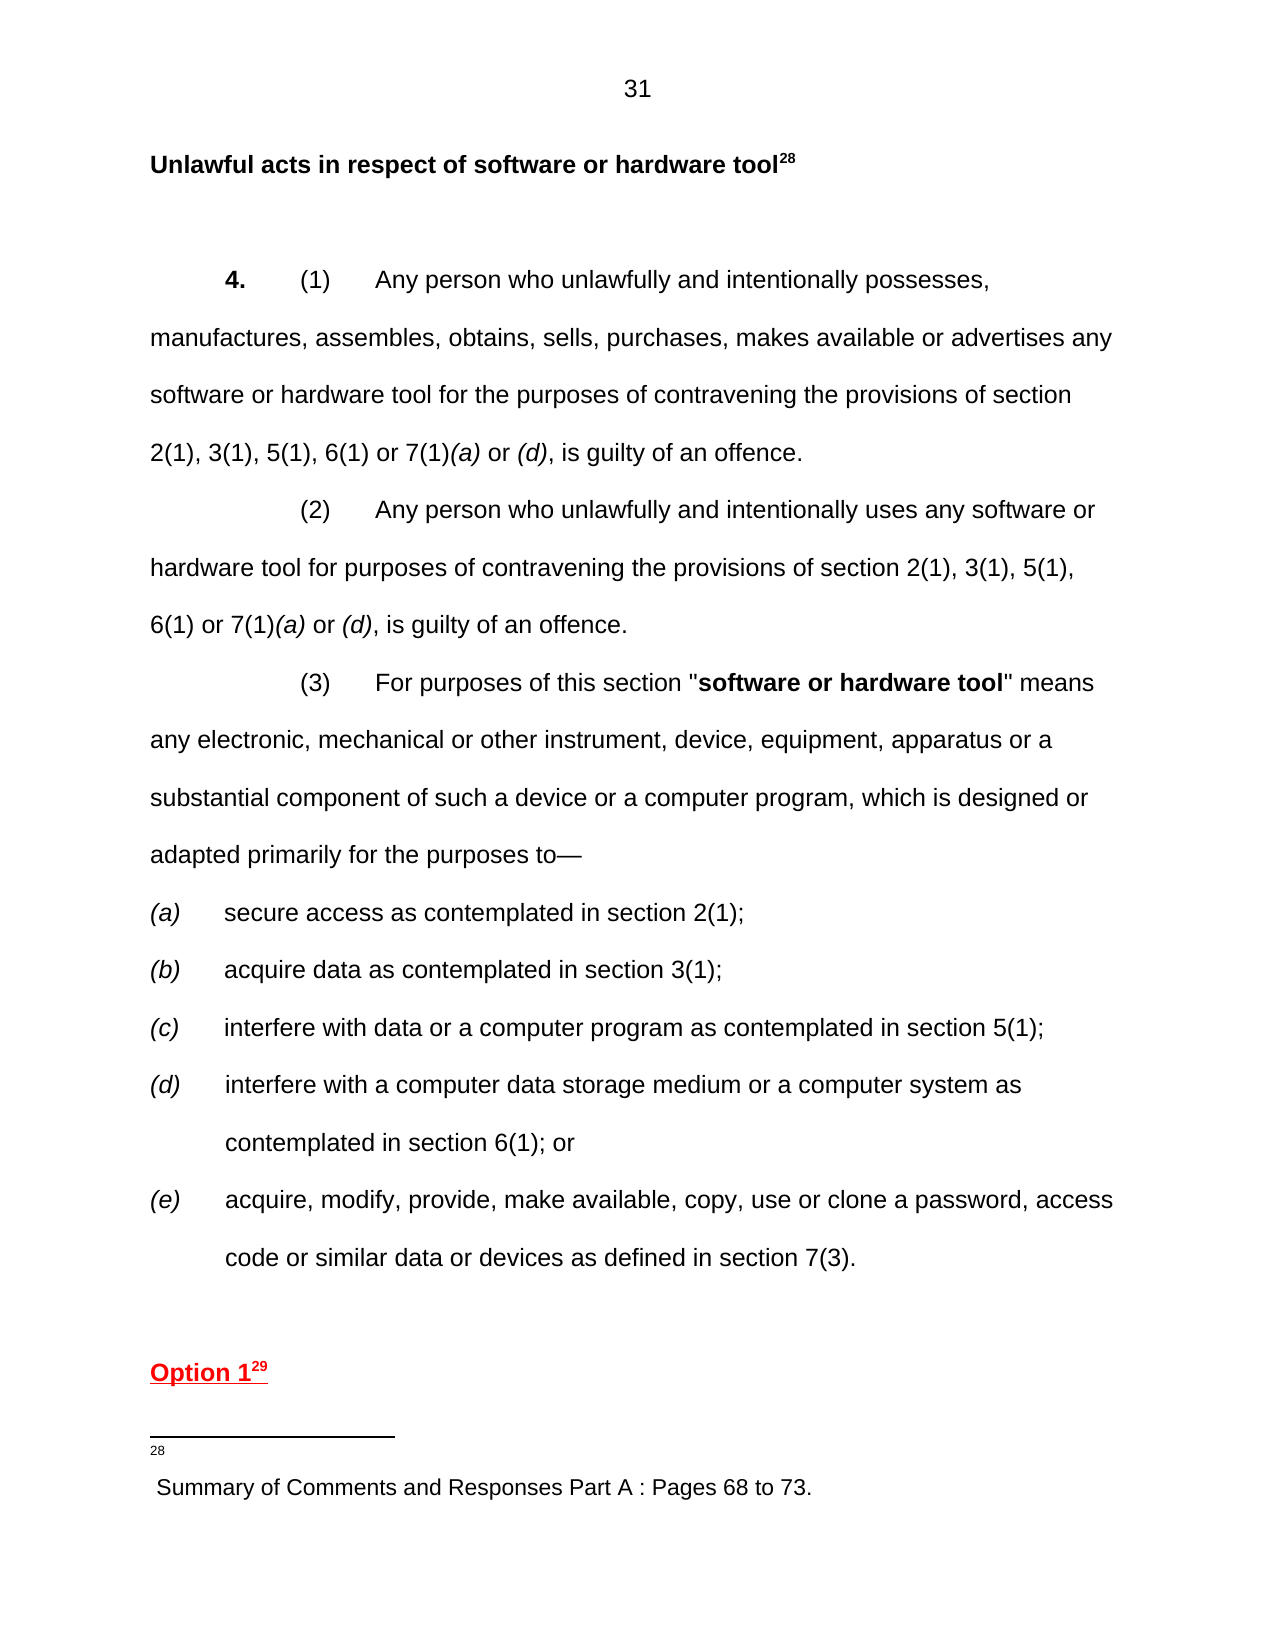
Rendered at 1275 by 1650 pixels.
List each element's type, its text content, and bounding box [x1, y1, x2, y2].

text Unlawful acts in respect of software or hardware tool [150, 150, 1125, 179]
text Option 1 [150, 1357, 1125, 1386]
text (e) acquire, modify, provide, make available, copy, use or clone a password, access code or similar data or devices as defined in section 7(3). [150, 1185, 1125, 1271]
text (2) Any person who unlawfully and intentionally uses any software or hardware tool for purposes of contravening the provisions of section 2(1), 3(1), 5(1), 6(1) or 7(1)(a) or (d), is guilty of an offence. [150, 495, 1125, 639]
text 4. (1) Any person who unlawfully and intentionally possesses, manufactures, assembles, obtains, sells, purchases, makes available or advertises any software or hardware tool for the purposes of contravening the provisions of section 2(1), 3(1), 5(1), 6(1) or 7(1)(a) or (d), is guilty of an offence. [150, 265, 1125, 466]
text (b) acquire data as contemplated in section 3(1); [150, 955, 1125, 984]
text (c) interfere with data or a computer program as contemplated in section 5(1); [150, 1012, 1125, 1041]
text (d) interfere with a computer data storage medium or a computer system as contemplated in section 6(1); or [150, 1070, 1125, 1156]
text (3) For purposes of this section "software or hardware tool" means any electronic, mechanical or other instrument, device, equipment, apparatus or a substantial component of such a device or a computer program, which is designed or adapted primarily for the purposes to— [150, 667, 1125, 869]
text (a) secure access as contemplated in section 2(1); [150, 897, 1125, 926]
